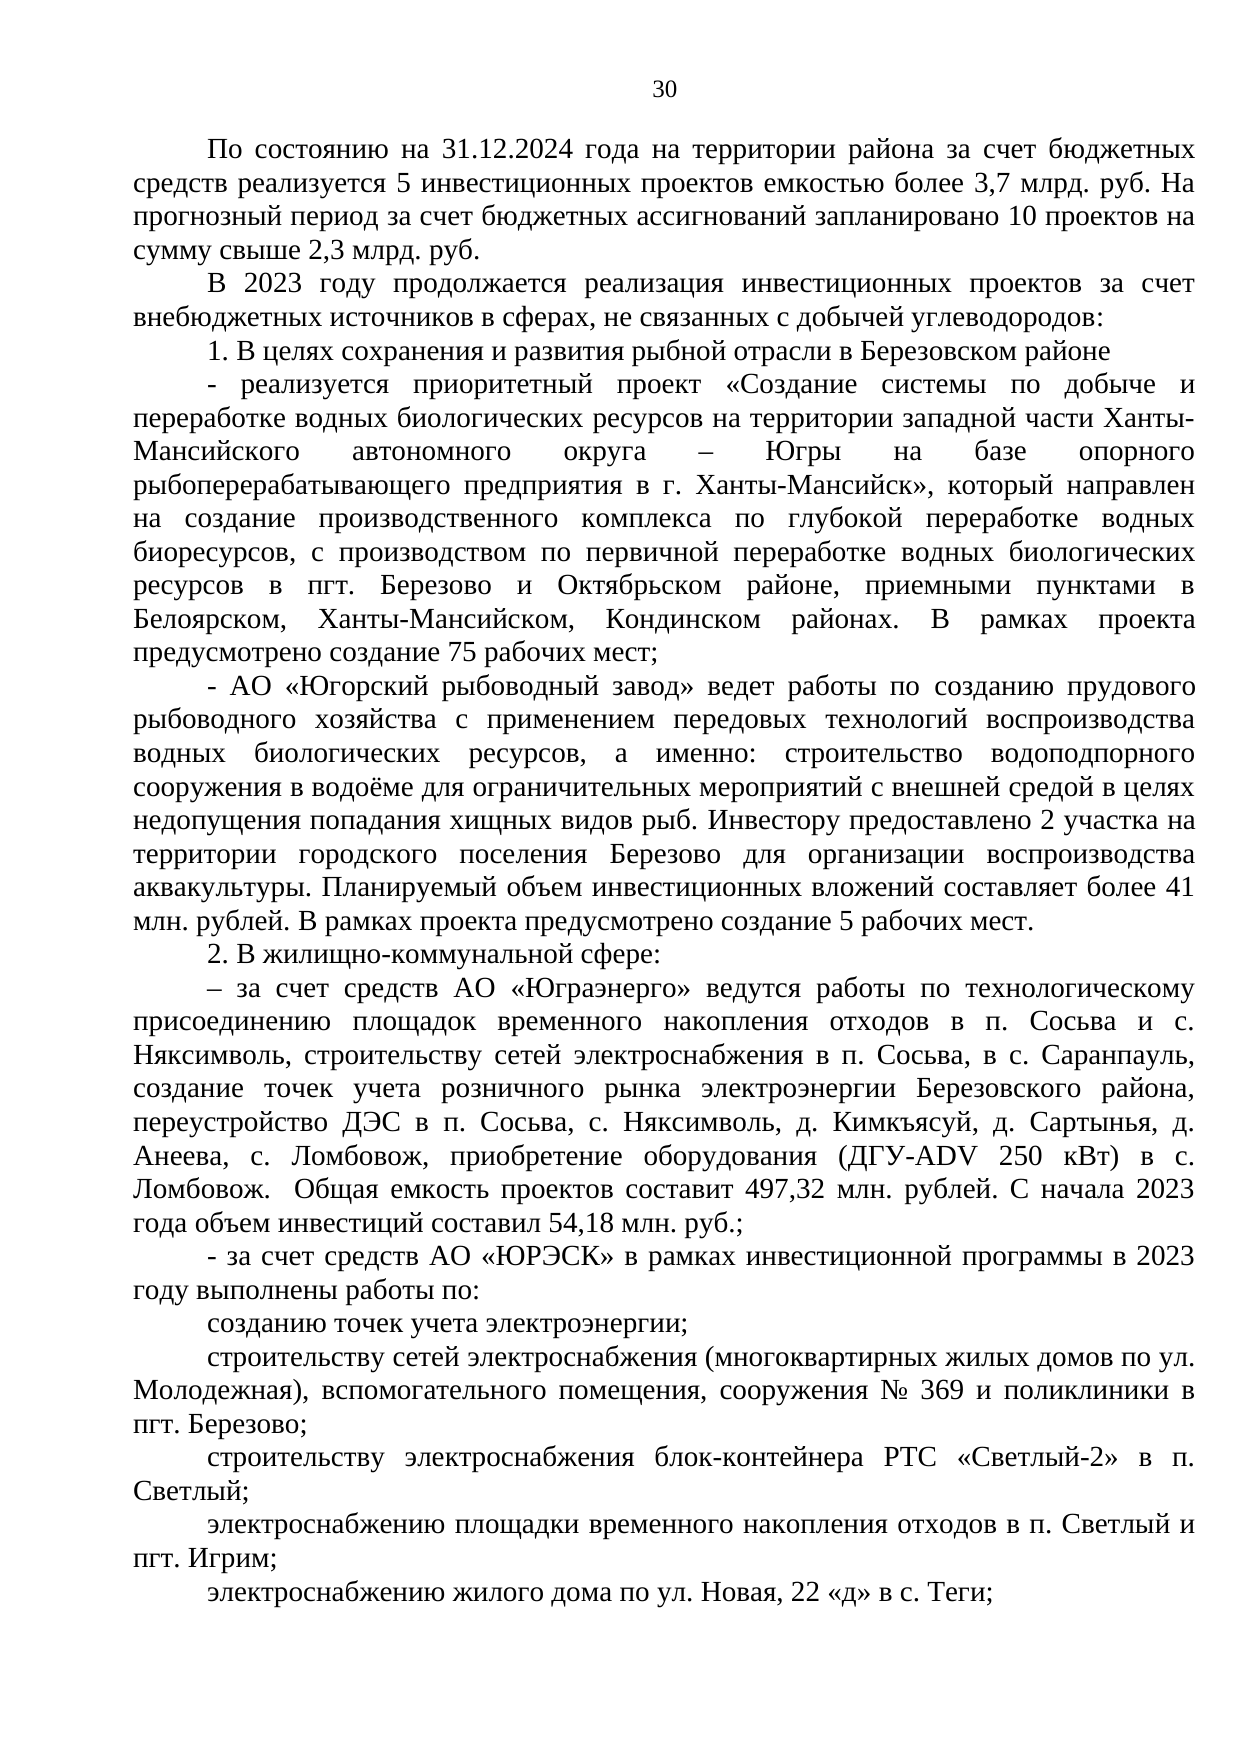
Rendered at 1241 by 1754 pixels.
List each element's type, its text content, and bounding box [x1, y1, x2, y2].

text 1. В целях сохранения и развития рыбной отрасли в Березовском районе [133, 333, 1196, 366]
text - АО «Югорский рыбоводный завод» ведет работы по созданию прудового рыбоводного хозяйства с применением передовых технологий воспроизводства водных биологических ресурсов, а именно: строительство водоподпорного сооружения в водоёме для ограничительных мероприятий с внешней средой в целях недопущения попадания хищных видов рыб. Инвестору предоставлено 2 участка на территории городского поселения Березово для организации воспроизводства аквакультуры. Планируемый объем инвестиционных вложений составляет более 41 млн. рублей. В рамках проекта предусмотрено создание 5 рабочих мест. [133, 668, 1196, 936]
text электроснабжению площадки временного накопления отходов в п. Светлый и пгт. Игрим; [133, 1507, 1196, 1574]
text - реализуется приоритетный проект «Создание системы по добыче и переработке водных биологических ресурсов на территории западной части Ханты-Мансийского автономного округа – Югры на базе опорного рыбоперерабатывающего предприятия в г. Ханты-Мансийск», который направлен на создание производственного комплекса по глубокой переработке водных биоресурсов, с производством по первичной переработке водных биологических ресурсов в пгт. Березово и Октябрьском районе, приемными пунктами в Белоярском, Ханты-Мансийском, Кондинском районах. В рамках проекта предусмотрено создание 75 рабочих мест; [133, 366, 1196, 668]
text созданию точек учета электроэнергии; [133, 1305, 1196, 1339]
text По состоянию на 31.12.2024 года на территории района за счет бюджетных средств реализуется 5 инвестиционных проектов емкостью более 3,7 млрд. руб. На прогнозный период за счет бюджетных ассигнований запланировано 10 проектов на сумму свыше 2,3 млрд. руб. [133, 131, 1196, 266]
text электроснабжению жилого дома по ул. Новая, 22 «д» в с. Теги; [133, 1574, 1196, 1607]
text - за счет средств АО «ЮРЭСК» в рамках инвестиционной программы в 2023 году выполнены работы по: [133, 1238, 1196, 1305]
text строительству электроснабжения блок-контейнера РТС «Светлый-2» в п. Светлый; [133, 1439, 1196, 1507]
text – за счет средств АО «Юграэнерго» ведутся работы по технологическому присоединению площадок временного накопления отходов в п. Сосьва и с. Няксимволь, строительству сетей электроснабжения в п. Сосьва, в с. Саранпауль, создание точек учета розничного рынка электроэнергии Березовского района, переустройство ДЭС в п. Сосьва, с. Няксимволь, д. Кимкъясуй, д. Сартынья, д. Анеева, с. Ломбовож, приобретение оборудования (ДГУ-ADV 250 кВт) в с. Ломбовож. Общая емкость проектов составит 497,32 млн. рублей. С начала 2023 года объем инвестиций составил 54,18 млн. руб.; [133, 970, 1196, 1238]
text 2. В жилищно-коммунальной сфере: [133, 936, 1196, 970]
text В 2023 году продолжается реализация инвестиционных проектов за счет внебюджетных источников в сферах, не связанных с добычей углеводородов: [133, 266, 1196, 333]
text строительству сетей электроснабжения (многоквартирных жилых домов по ул. Молодежная), вспомогательного помещения, сооружения № 369 и поликлиники в пгт. Березово; [133, 1339, 1196, 1439]
